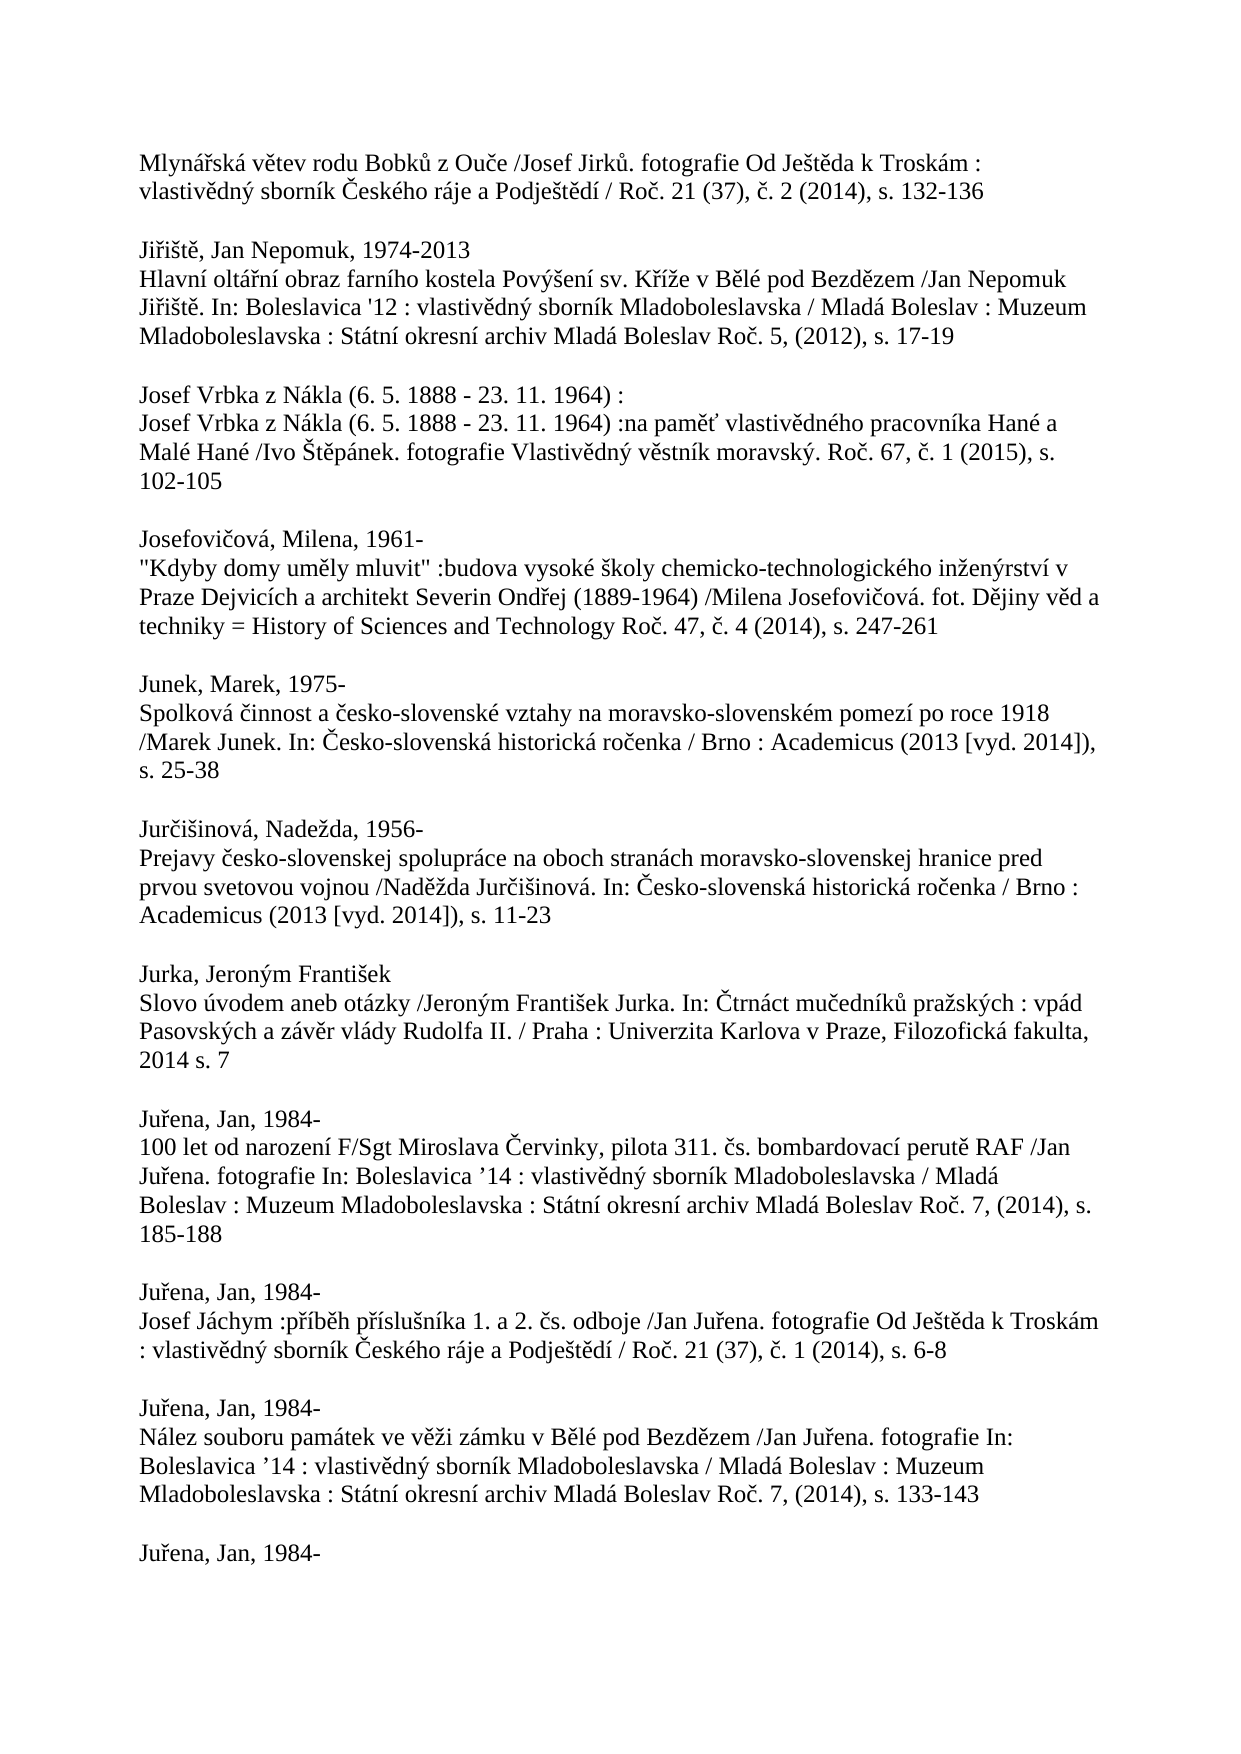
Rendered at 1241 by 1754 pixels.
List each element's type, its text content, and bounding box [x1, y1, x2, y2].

text Josef Vrbka z Nákla (6. 5. 1888 - 23. 11. 1964) :na paměť vlastivědného pracovníka Hané a Malé Hané /Ivo Štěpánek. fotografie Vlastivědný věstník moravský. Roč. 67, č. 1 (2015), s. 102-105 [139, 408, 1101, 495]
text Nález souboru památek ve věži zámku v Bělé pod Bezdězem /Jan Juřena. fotografie In: Boleslavica ’14 : vlastivědný sborník Mladoboleslavska / Mladá Boleslav : Muzeum Mladoboleslavska : Státní okresní archiv Mladá Boleslav Roč. 7, (2014), s. 133-143 [139, 1422, 1101, 1508]
text Josef Vrbka z Nákla (6. 5. 1888 - 23. 11. 1964) : [139, 380, 1101, 408]
text Hlavní oltářní obraz farního kostela Povýšení sv. Kříže v Bělé pod Bezdězem /Jan Nepomuk Jiřiště. In: Boleslavica '12 : vlastivědný sborník Mladoboleslavska / Mladá Boleslav : Muzeum Mladoboleslavska : Státní okresní archiv Mladá Boleslav Roč. 5, (2012), s. 17-19 [139, 264, 1101, 350]
text Juřena, Jan, 1984- [139, 1393, 1101, 1422]
text 100 let od narození F/Sgt Miroslava Červinky, pilota 311. čs. bombardovací perutě RAF /Jan Juřena. fotografie In: Boleslavica ’14 : vlastivědný sborník Mladoboleslavska / Mladá Boleslav : Muzeum Mladoboleslavska : Státní okresní archiv Mladá Boleslav Roč. 7, (2014), s. 185-188 [139, 1132, 1101, 1247]
text Jurka, Jeroným František [139, 959, 1101, 988]
text Jurčišinová, Nadežda, 1956- [139, 814, 1101, 843]
text Mlynářská větev rodu Bobků z Ouče /Josef Jirků. fotografie Od Ještěda k Troskám : vlastivědný sborník Českého ráje a Podještědí / Roč. 21 (37), č. 2 (2014), s. 132-136 [139, 148, 1101, 205]
text Spolková činnost a česko-slovenské vztahy na moravsko-slovenském pomezí po roce 1918 /Marek Junek. In: Česko-slovenská historická ročenka / Brno : Academicus (2013 [vyd. 2014]), s. 25-38 [139, 698, 1101, 784]
text Prejavy česko-slovenskej spolupráce na oboch stranách moravsko-slovenskej hranice pred prvou svetovou vojnou /Naděžda Jurčišinová. In: Česko-slovenská historická ročenka / Brno : Academicus (2013 [vyd. 2014]), s. 11-23 [139, 843, 1101, 929]
text Slovo úvodem aneb otázky /Jeroným František Jurka. In: Čtrnáct mučedníků pražských : vpád Pasovských a závěr vlády Rudolfa II. / Praha : Univerzita Karlova v Praze, Filozofická fakulta, 2014 s. 7 [139, 988, 1101, 1074]
text Josefovičová, Milena, 1961- [139, 524, 1101, 553]
text Junek, Marek, 1975- [139, 669, 1101, 698]
text "Kdyby domy uměly mluvit" :budova vysoké školy chemicko-technologického inženýrství v Praze Dejvicích a architekt Severin Ondřej (1889-1964) /Milena Josefovičová. fot. Dějiny věd a techniky = History of Sciences and Technology Roč. 47, č. 4 (2014), s. 247-261 [139, 553, 1101, 639]
text Josef Jáchym :příběh příslušníka 1. a 2. čs. odboje /Jan Juřena. fotografie Od Ještěda k Troskám : vlastivědný sborník Českého ráje a Podještědí / Roč. 21 (37), č. 1 (2014), s. 6-8 [139, 1306, 1101, 1363]
text Juřena, Jan, 1984- [139, 1538, 1101, 1567]
text Juřena, Jan, 1984- [139, 1104, 1101, 1132]
text Juřena, Jan, 1984- [139, 1277, 1101, 1306]
text Jiřiště, Jan Nepomuk, 1974-2013 [139, 235, 1101, 264]
